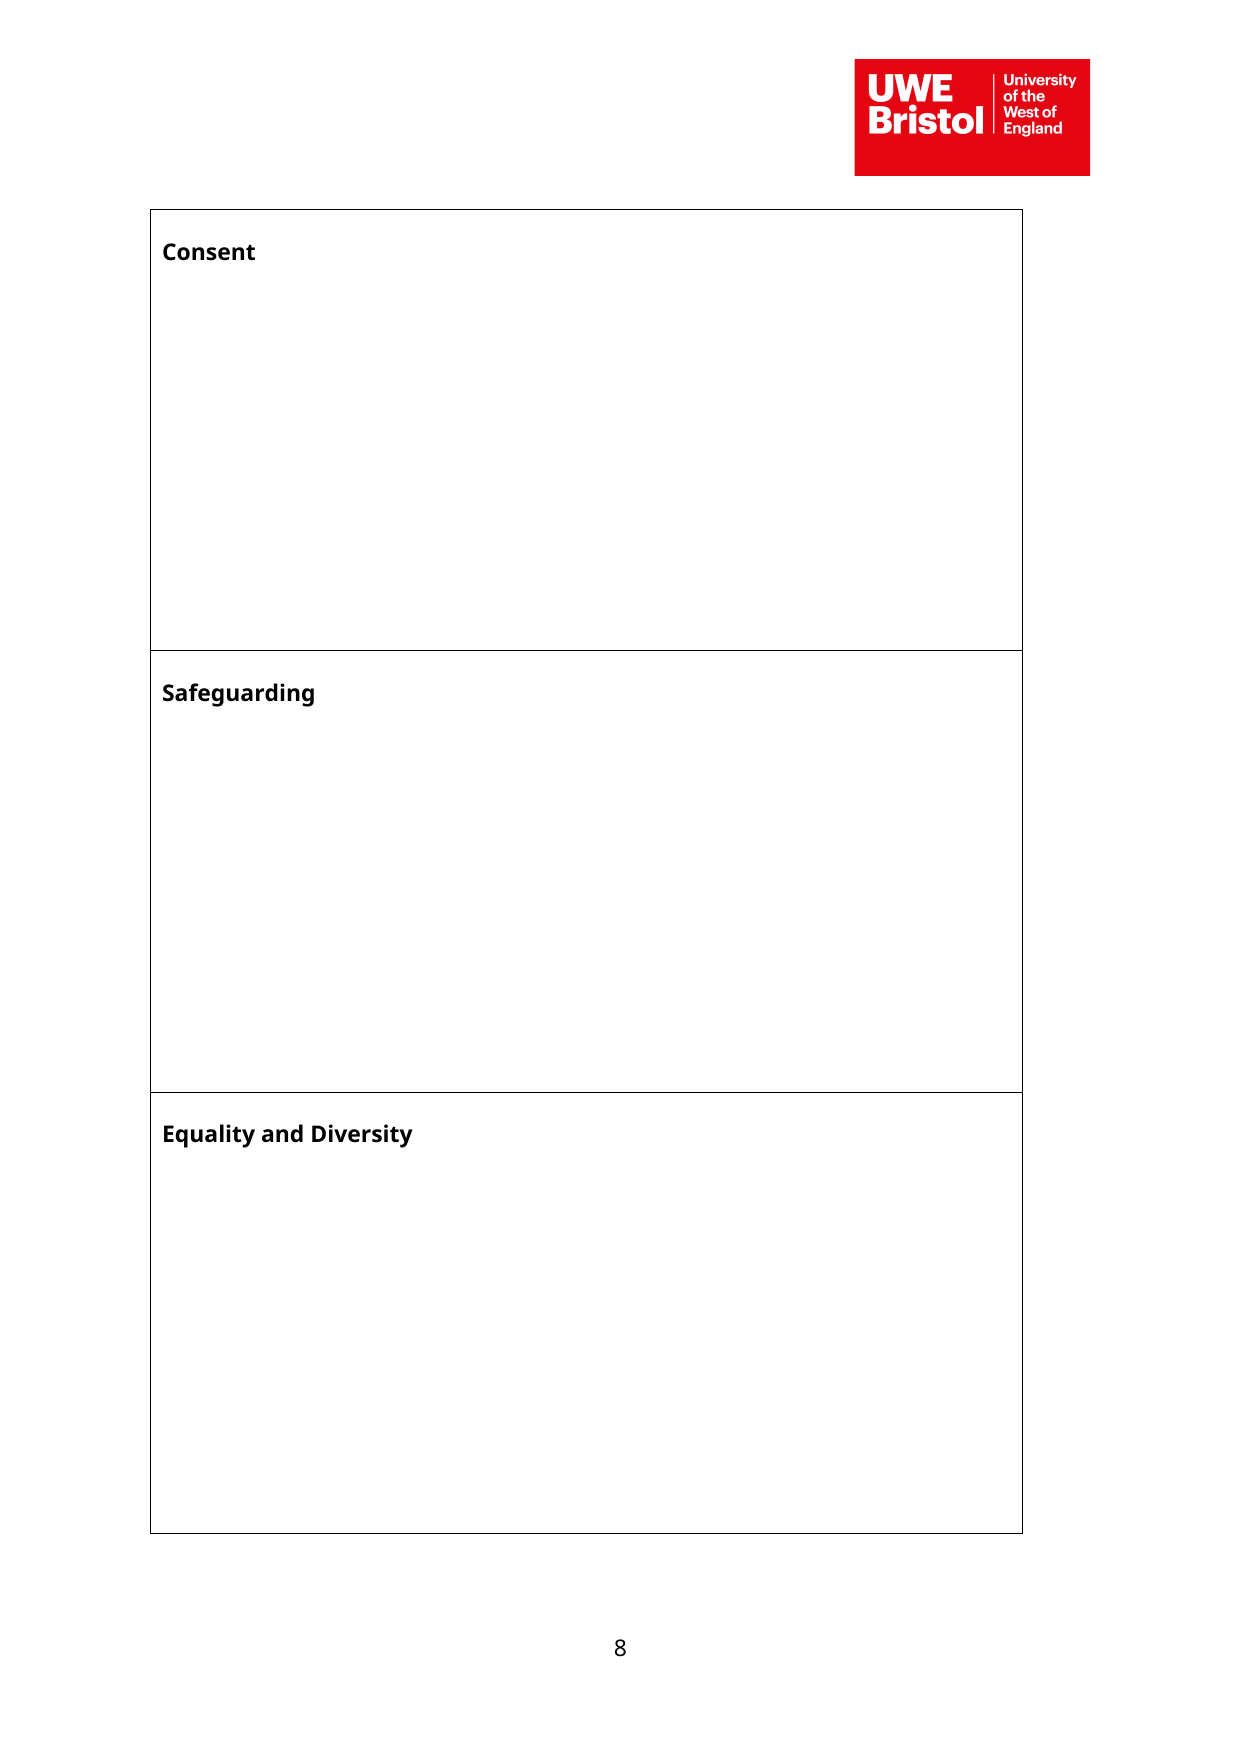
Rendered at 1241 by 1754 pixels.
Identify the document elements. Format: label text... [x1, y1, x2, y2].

picture [854, 59, 1091, 176]
table_cell Safeguarding [151, 651, 1022, 1092]
table_cell Equality and Diversity [151, 1093, 1022, 1533]
table_header Consent [151, 210, 1022, 650]
